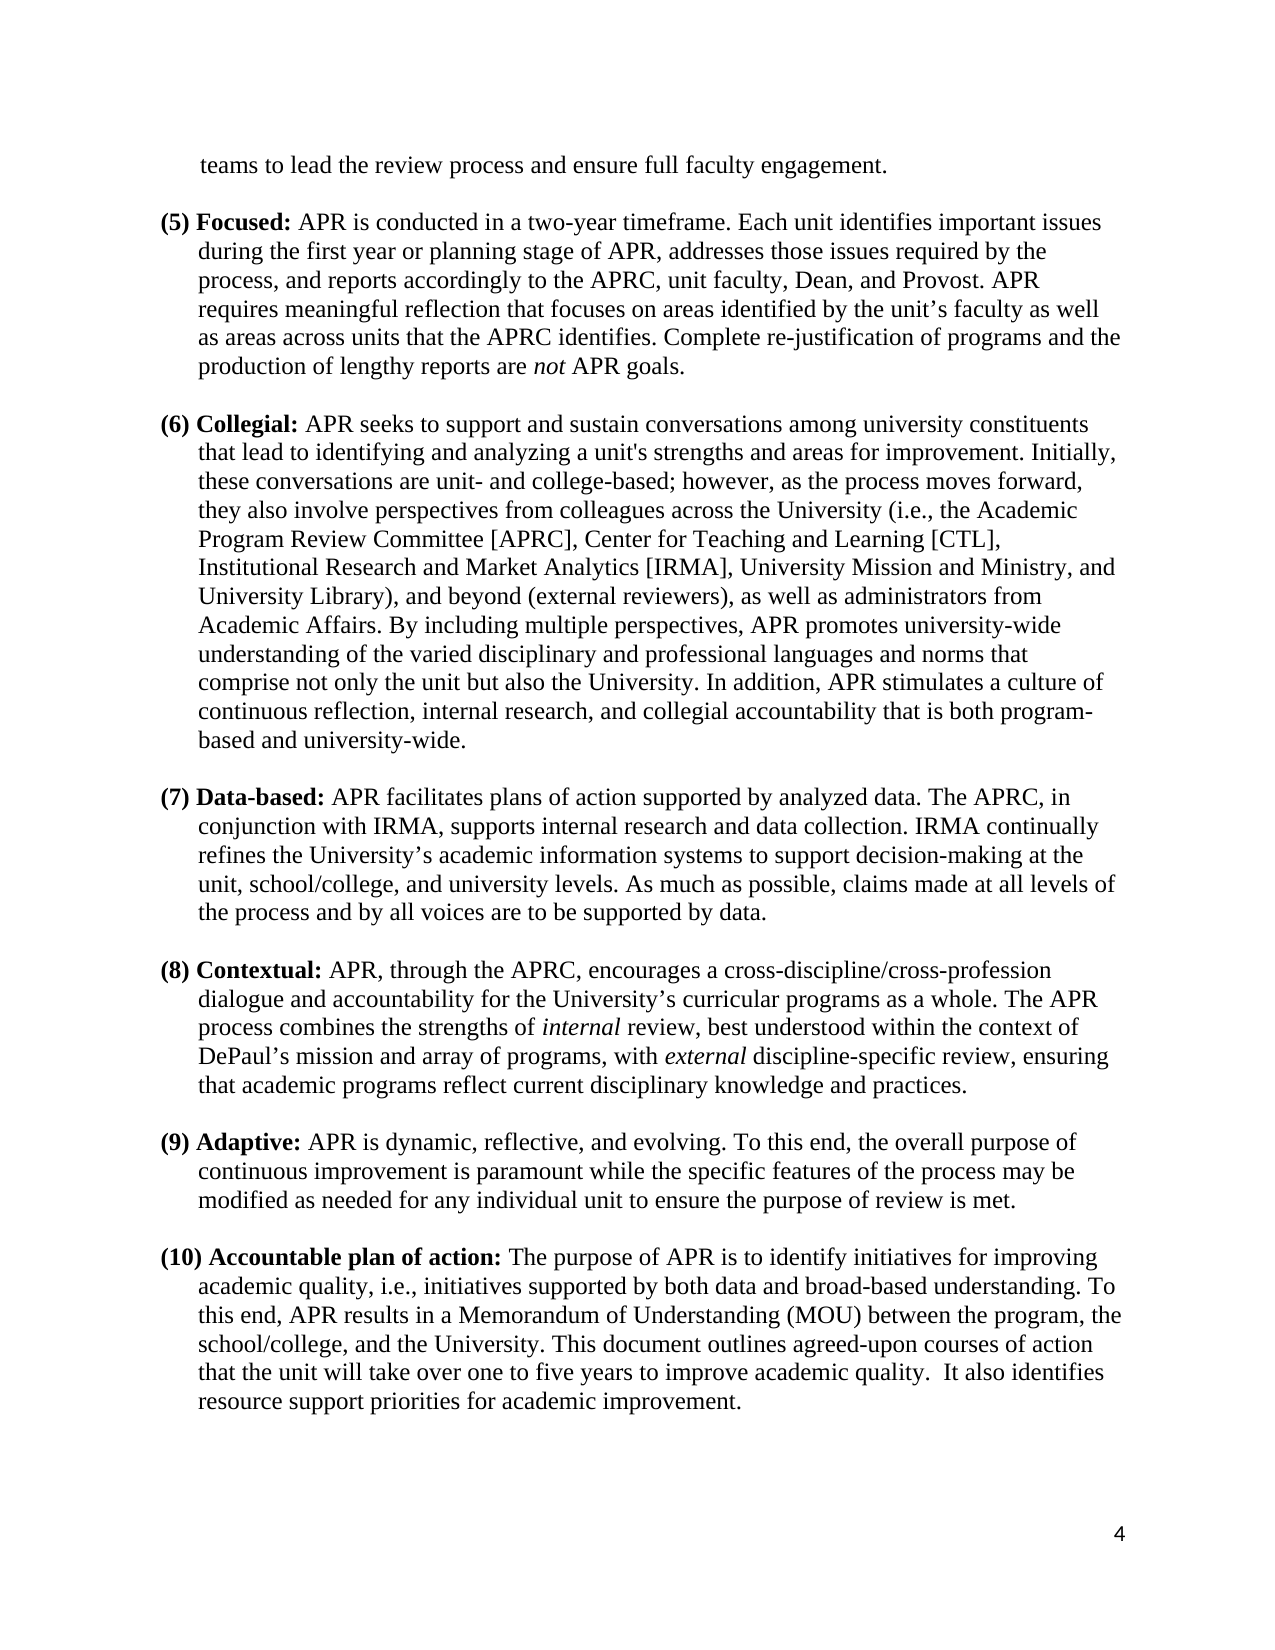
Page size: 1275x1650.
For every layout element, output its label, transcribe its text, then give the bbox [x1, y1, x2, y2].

text (8) Contextual: APR, through the APRC, encourages a cross-discipline/cross-profession dialogue and accountability for the University’s curricular programs as a whole. The APR process combines the strengths of internal review, best understood within the context of DePaul’s mission and array of programs, with external discipline-specific review, ensuring that academic programs reflect current disciplinary knowledge and practices. [160, 955, 1125, 1099]
text (6) Collegial: APR seeks to support and sustain conversations among university constituents that lead to identifying and analyzing a unit's strengths and areas for improvement. Initially, these conversations are unit- and college-based; however, as the process moves forward, they also involve perspectives from colleagues across the University (i.e., the Academic Program Review Committee [APRC], Center for Teaching and Learning [CTL], Institutional Research and Market Analytics [IRMA], University Mission and Ministry, and University Library), and beyond (external reviewers), as well as administrators from Academic Affairs. By including multiple perspectives, APR promotes university-wide understanding of the varied disciplinary and professional languages and norms that comprise not only the unit but also the University. In addition, APR stimulates a culture of continuous reflection, internal research, and collegial accountability that is both program-based and university-wide. [160, 409, 1125, 754]
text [162, 150, 1125, 179]
text (9) Adaptive: APR is dynamic, reflective, and evolving. To this end, the overall purpose of continuous improvement is paramount while the specific features of the process may be modified as needed for any individual unit to ensure the purpose of review is met. [160, 1127, 1125, 1214]
text (10) Accountable plan of action: The purpose of APR is to identify initiatives for improving academic quality, i.e., initiatives supported by both data and broad-based understanding. To this end, APR results in a Memorandum of Understanding (MOU) between the program, the school/college, and the University. This document outlines agreed-upon courses of action that the unit will take over one to five years to improve academic quality. It also identifies resource support priorities for academic improvement. [160, 1242, 1125, 1415]
text (5) Focused: APR is conducted in a two-year timeframe. Each unit identifies important issues during the first year or planning stage of APR, addresses those issues required by the process, and reports accordingly to the APRC, unit faculty, Dean, and Provost. APR requires meaningful reflection that focuses on areas identified by the unit’s faculty as well as areas across units that the APRC identifies. Complete re-justification of programs and the production of lengthy reports are not APR goals. [160, 207, 1125, 380]
text (7) Data-based: APR facilitates plans of action supported by analyzed data. The APRC, in conjunction with IRMA, supports internal research and data collection. IRMA continually refines the University’s academic information systems to support decision-making at the unit, school/college, and university levels. As much as possible, claims made at all levels of the process and by all voices are to be supported by data. [160, 782, 1125, 926]
